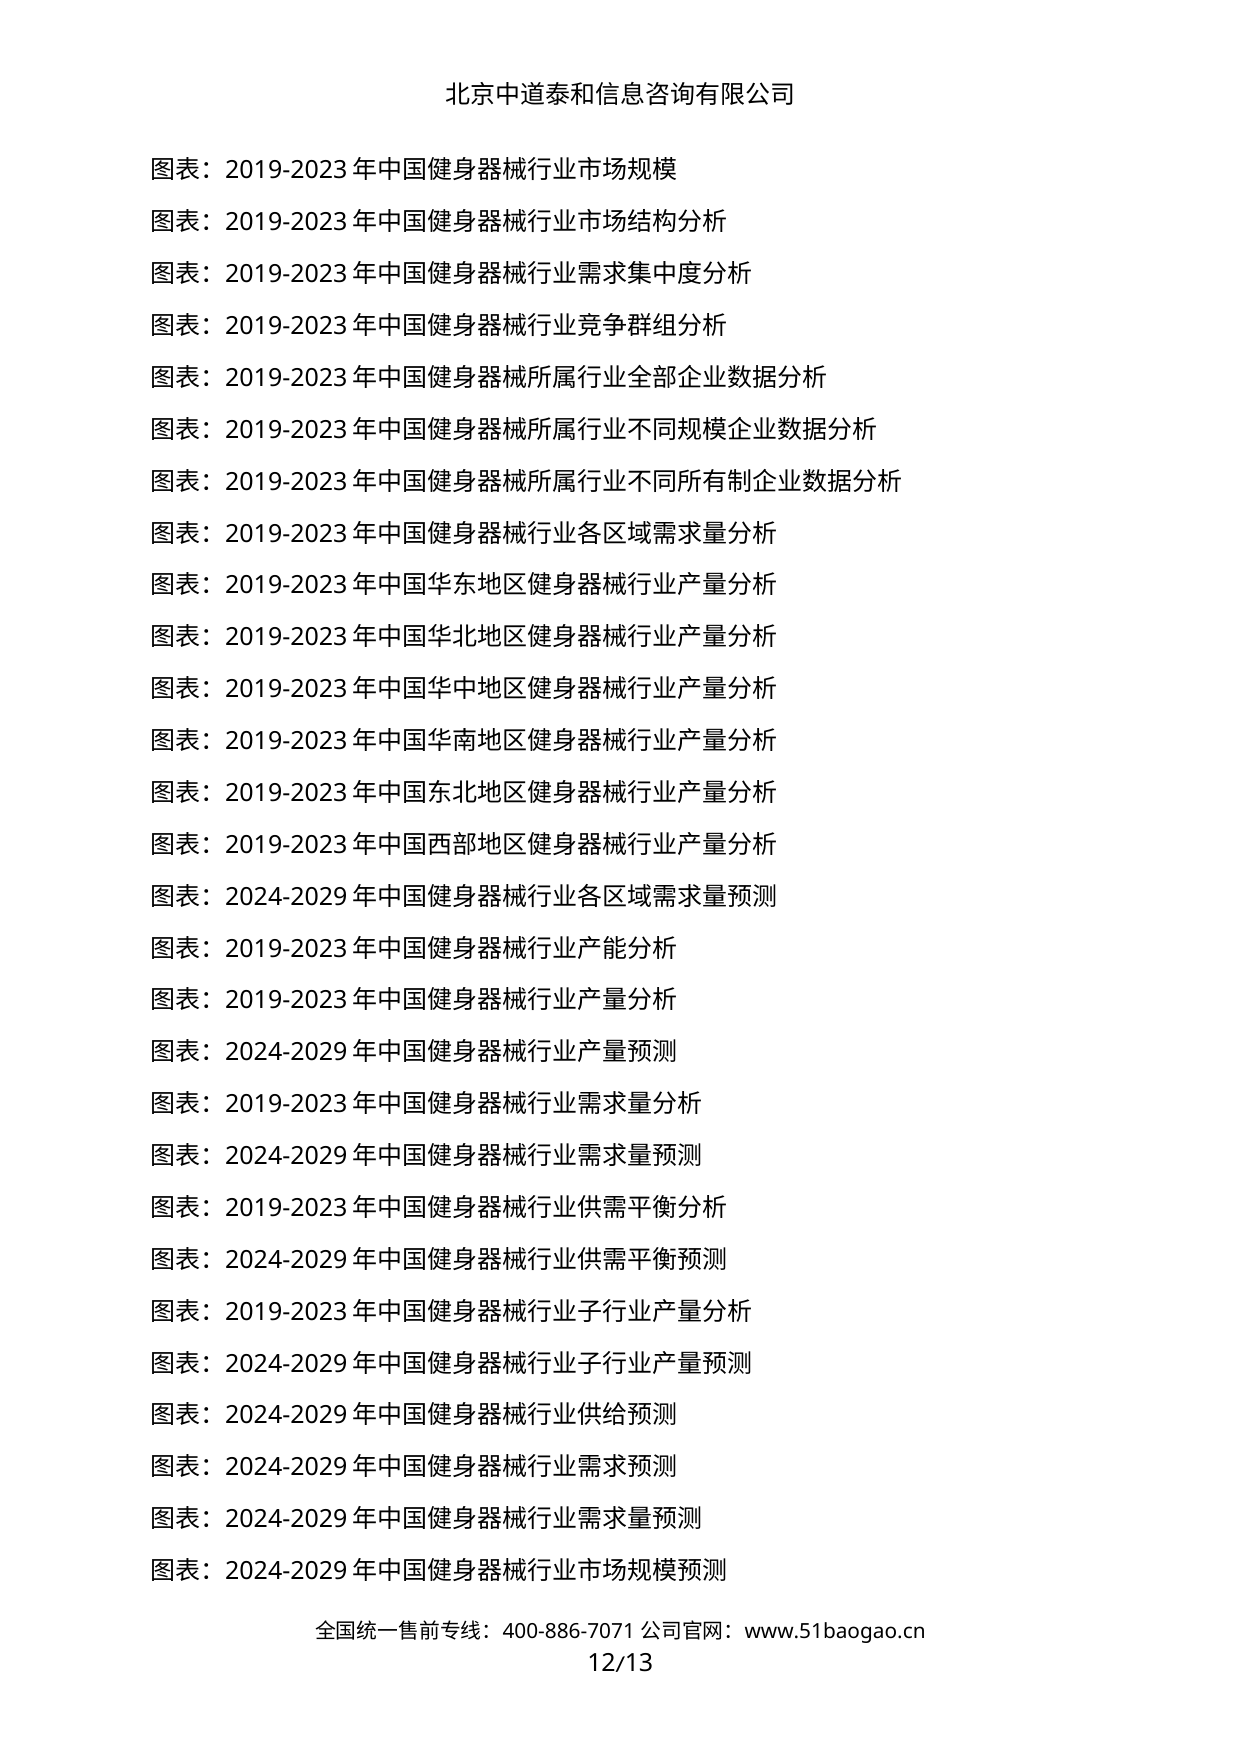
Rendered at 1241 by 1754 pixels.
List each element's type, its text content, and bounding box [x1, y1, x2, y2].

text 图表：2019-2023年中国健身器械所属行业不同规模企业数据分析 [150, 409, 1090, 446]
text 图表：2019-2023年中国健身器械行业供需平衡分析 [150, 1187, 1090, 1224]
text 图表：2019-2023年中国健身器械行业市场结构分析 [150, 202, 1090, 238]
text 图表：2019-2023年中国华南地区健身器械行业产量分析 [150, 721, 1090, 757]
text 图表：2019-2023年中国健身器械行业需求集中度分析 [150, 254, 1090, 290]
text 图表：2019-2023年中国华东地区健身器械行业产量分析 [150, 565, 1090, 601]
text 图表：2024-2029年中国健身器械行业供需平衡预测 [150, 1239, 1090, 1276]
text 图表：2024-2029年中国健身器械行业产量预测 [150, 1032, 1090, 1068]
text 图表：2024-2029年中国健身器械行业需求量预测 [150, 1499, 1090, 1535]
text 图表：2019-2023年中国健身器械行业市场规模 [150, 150, 1090, 186]
text 图表：2019-2023年中国华中地区健身器械行业产量分析 [150, 669, 1090, 705]
text 图表：2019-2023年中国健身器械行业产量分析 [150, 980, 1090, 1016]
text 图表：2024-2029年中国健身器械行业各区域需求量预测 [150, 876, 1090, 912]
text 图表：2019-2023年中国健身器械行业竞争群组分析 [150, 306, 1090, 342]
text 图表：2024-2029年中国健身器械行业子行业产量预测 [150, 1343, 1090, 1379]
text 图表：2024-2029年中国健身器械行业需求量预测 [150, 1136, 1090, 1172]
text 图表：2019-2023年中国西部地区健身器械行业产量分析 [150, 824, 1090, 861]
text 图表：2019-2023年中国健身器械所属行业不同所有制企业数据分析 [150, 461, 1090, 497]
text 图表：2019-2023年中国健身器械行业各区域需求量分析 [150, 513, 1090, 549]
text 图表：2019-2023年中国健身器械行业需求量分析 [150, 1084, 1090, 1120]
text 图表：2024-2029年中国健身器械行业市场规模预测 [150, 1551, 1090, 1587]
text 图表：2024-2029年中国健身器械行业供给预测 [150, 1395, 1090, 1431]
text 图表：2019-2023年中国东北地区健身器械行业产量分析 [150, 772, 1090, 809]
text 图表：2019-2023年中国华北地区健身器械行业产量分析 [150, 617, 1090, 653]
text 图表：2019-2023年中国健身器械行业产能分析 [150, 928, 1090, 964]
text 图表：2019-2023年中国健身器械所属行业全部企业数据分析 [150, 357, 1090, 394]
text 图表：2019-2023年中国健身器械行业子行业产量分析 [150, 1291, 1090, 1327]
text 图表：2024-2029年中国健身器械行业需求预测 [150, 1447, 1090, 1483]
